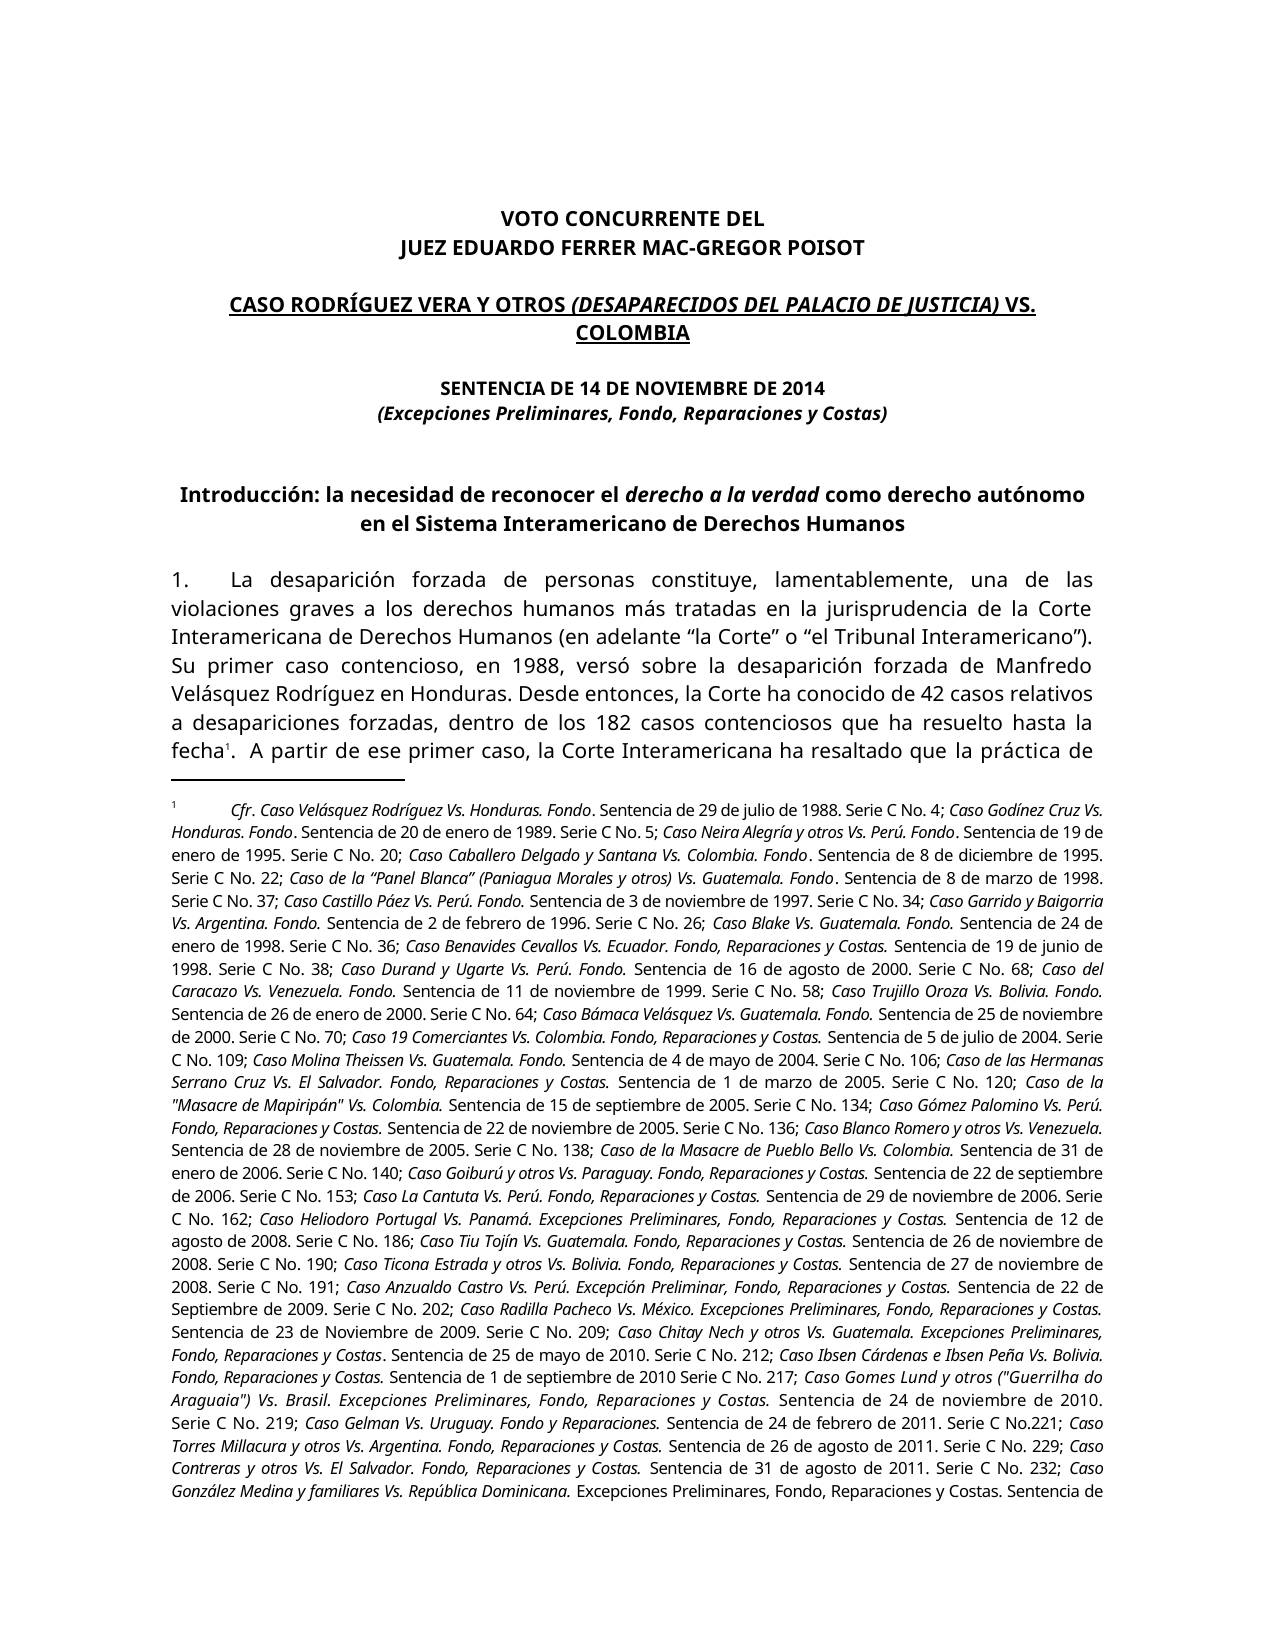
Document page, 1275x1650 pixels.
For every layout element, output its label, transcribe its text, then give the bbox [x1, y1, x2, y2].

text VOTO CONCURRENTE DEL [171, 204, 1094, 233]
text Introducción: la necesidad de reconocer el derecho a la verdad como derecho autónomo en el Sistema Interamericano de Derechos Humanos [171, 480, 1094, 537]
text (Excepciones Preliminares, Fondo, Reparaciones y Costas) [171, 401, 1094, 426]
text SENTENCIA DE 14 DE NOVIEMBRE DE 2014 [171, 375, 1094, 401]
list La desaparición forzada de personas constituye, lamentablemente, una de las violaciones graves a los derechos humanos más tratadas en la jurisprudencia de la Corte Interamericana de Derechos Humanos (en adelante “la Corte” o “el Tribunal Interamericano”). Su primer caso contencioso, en 1988, versó sobre la desaparición forzada de Manfredo Velásquez Rodríguez en Honduras. Desde entonces, la Corte ha conocido de 42 casos relativos a desapariciones forzadas, dentro de los 182 casos contenciosos que ha resuelto hasta la fecha. A partir de ese primer caso, la Corte Interamericana ha resaltado que la práctica de la desaparición forzada viola numerosas disposiciones de la Convención y “significa una ruptura radical de este tratado, en cuanto implica el craso abandono de los valores que emanan de la dignidad humana y de los principios que más profundamente fundamentan el sistema interamericano y la misma Convención. La existencia de esa práctica, además, supone el desconocimiento del deber de organizar el aparato del Estado de modo que se garanticen los derechos reconocidos en la Convención”. [171, 566, 1094, 764]
text CASO RODRÍGUEZ VERA Y OTROS (DESAPARECIDOS DEL PALACIO DE JUSTICIA) VS. COLOMBIA [171, 290, 1094, 347]
text JUEZ EDUARDO FERRER MAC-GREGOR POISOT [171, 233, 1094, 261]
